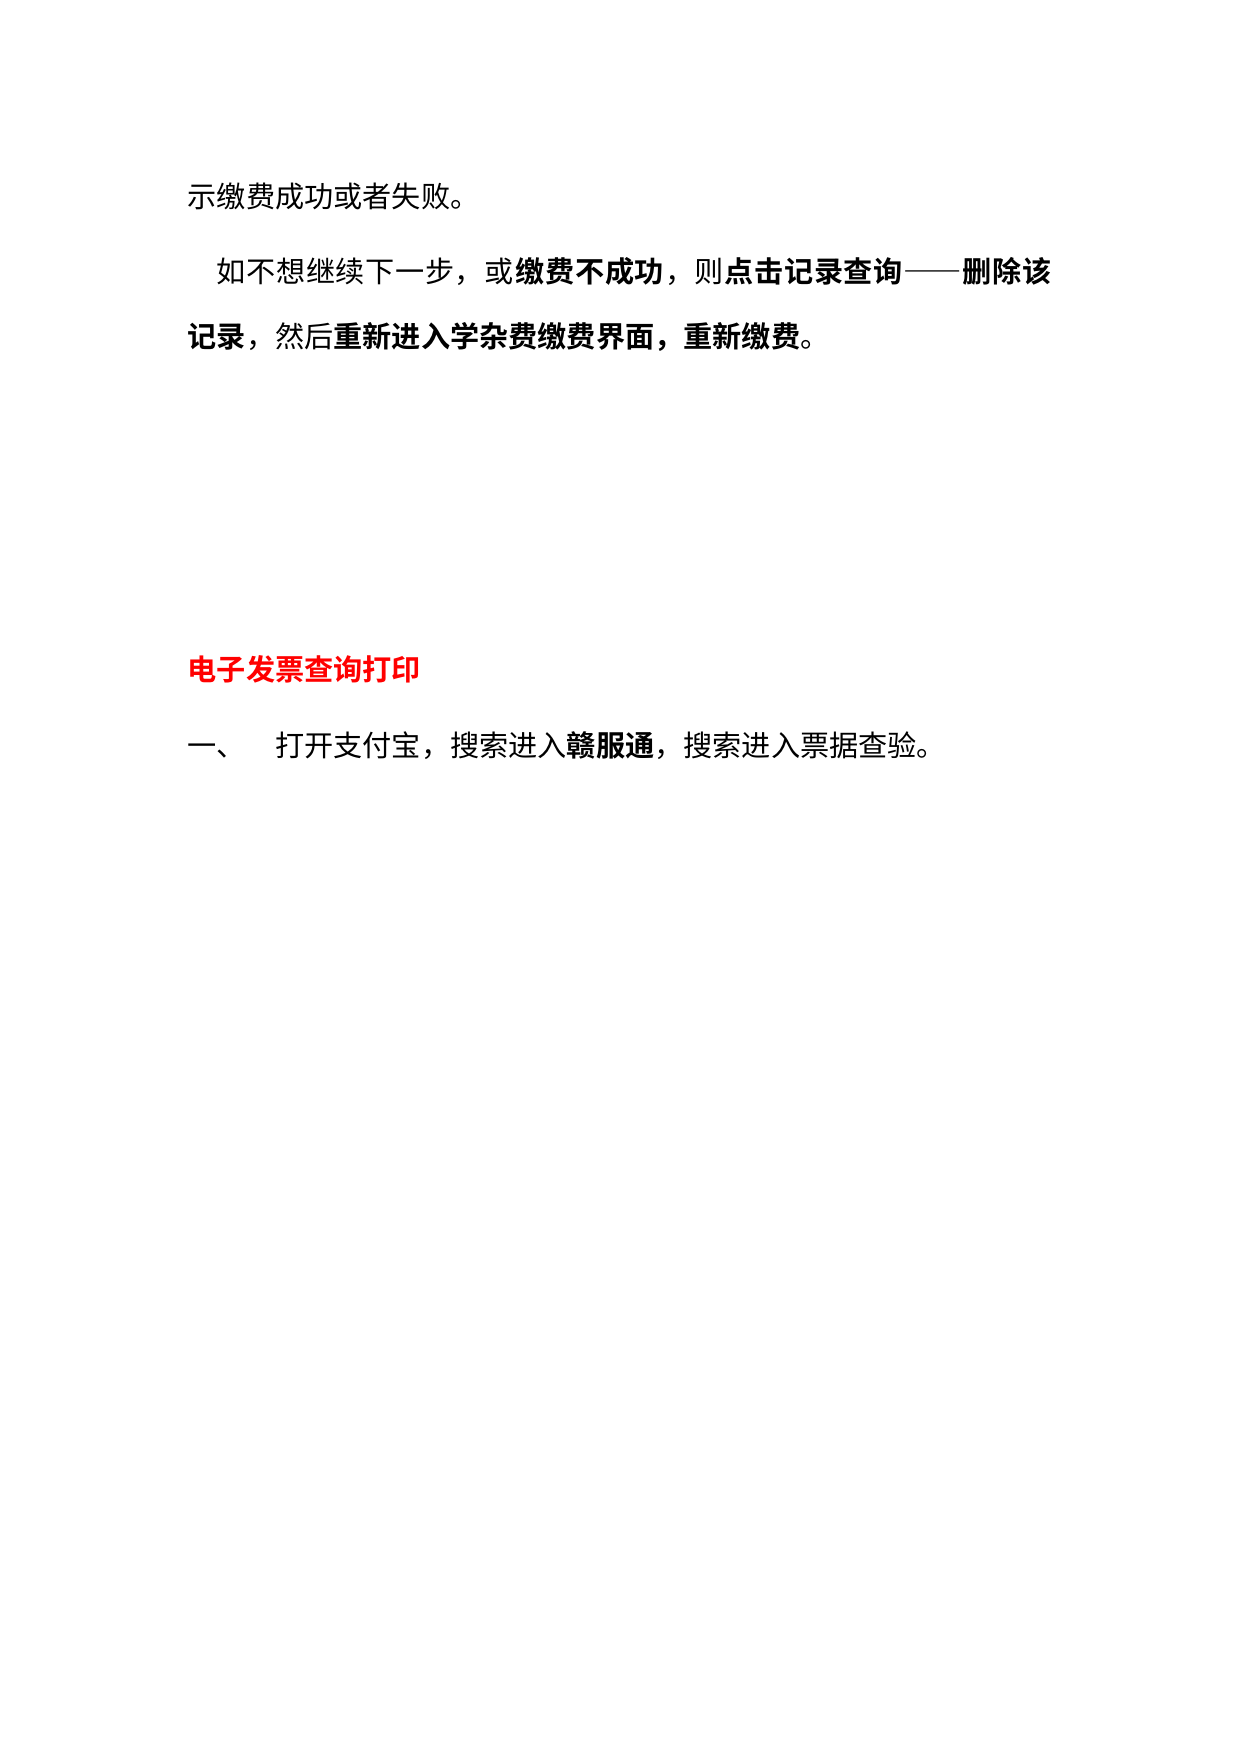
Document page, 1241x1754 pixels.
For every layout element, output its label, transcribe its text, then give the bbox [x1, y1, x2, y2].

text 如不想继续下一步，或缴费不成功，则点击记录查询——删除该记录，然后重新进入学杂费缴费界面，重新缴费。 [187, 237, 1053, 367]
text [187, 162, 1053, 227]
list 打开支付宝，搜索进入赣服通，搜索进入票据查验。 [187, 711, 1053, 776]
text 电子发票查询打印 [187, 635, 1053, 700]
